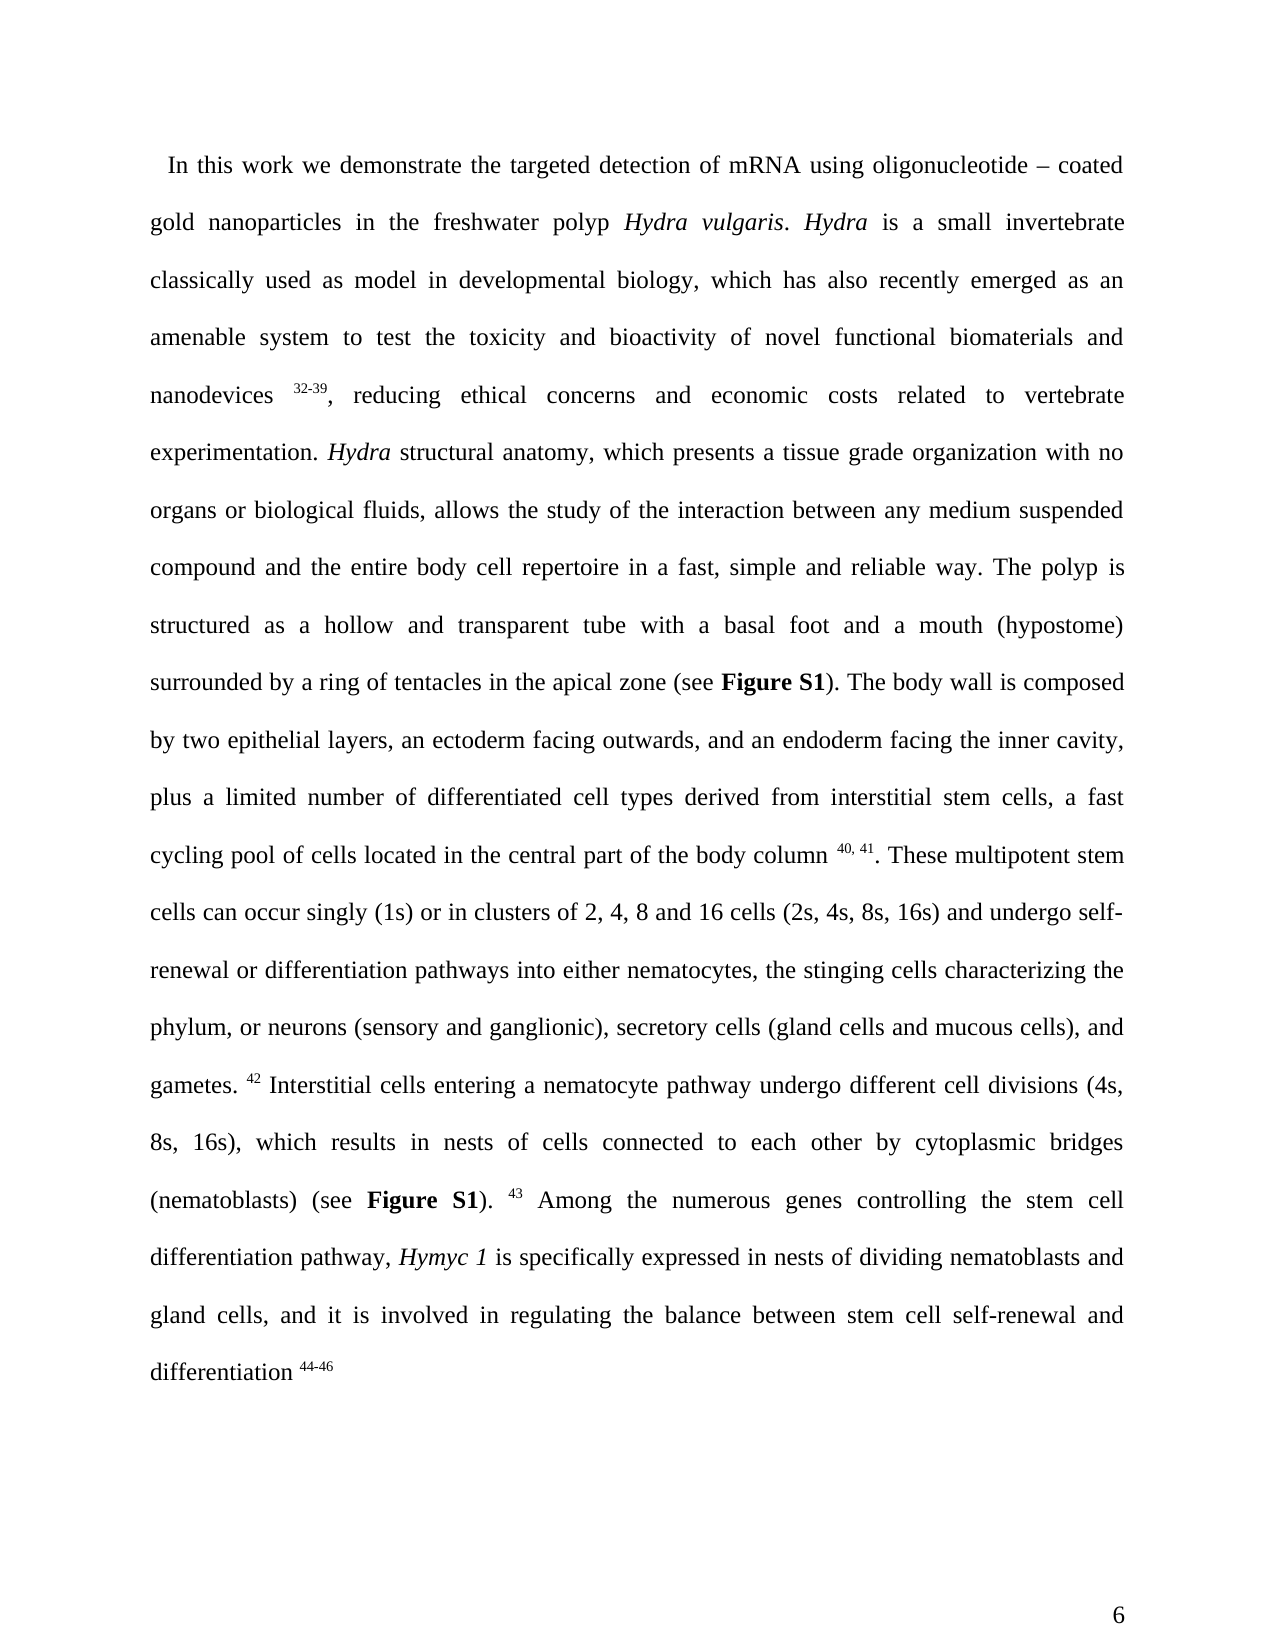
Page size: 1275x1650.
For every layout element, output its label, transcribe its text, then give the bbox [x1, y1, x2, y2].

text In this work we demonstrate the targeted detection of mRNA using oligonucleotide – coated gold nanoparticles in the freshwater polyp Hydra vulgaris. Hydra is a small invertebrate classically used as model in developmental biology, which has also recently emerged as an amenable system to test the toxicity and bioactivity of novel functional biomaterials and nanodevices 32-39, reducing ethical concerns and economic costs related to vertebrate experimentation. Hydra structural anatomy, which presents a tissue grade organization with no organs or biological fluids, allows the study of the interaction between any medium suspended compound and the entire body cell repertoire in a fast, simple and reliable way. The polyp is structured as a hollow and transparent tube with a basal foot and a mouth (hypostome) surrounded by a ring of tentacles in the apical zone (see Figure S1). The body wall is composed by two epithelial layers, an ectoderm facing outwards, and an endoderm facing the inner cavity, plus a limited number of differentiated cell types derived from interstitial stem cells, a fast cycling pool of cells located in the central part of the body column 40, 41. These multipotent stem cells can occur singly (1s) or in clusters of 2, 4, 8 and 16 cells (2s, 4s, 8s, 16s) and undergo self-renewal or differentiation pathways into either nematocytes, the stinging cells characterizing the phylum, or neurons (sensory and ganglionic), secretory cells (gland cells and mucous cells), and gametes. 42 Interstitial cells entering a nematocyte pathway undergo different cell divisions (4s, 8s, 16s), which results in nests of cells connected to each other by cytoplasmic bridges (nematoblasts) (see Figure S1). 43 Among the numerous genes controlling the stem cell differentiation pathway, Hymyc 1 is specifically expressed in nests of dividing nematoblasts and gland cells, and it is involved in regulating the balance between stem cell self-renewal and differentiation 44-46 [150, 150, 1125, 1386]
